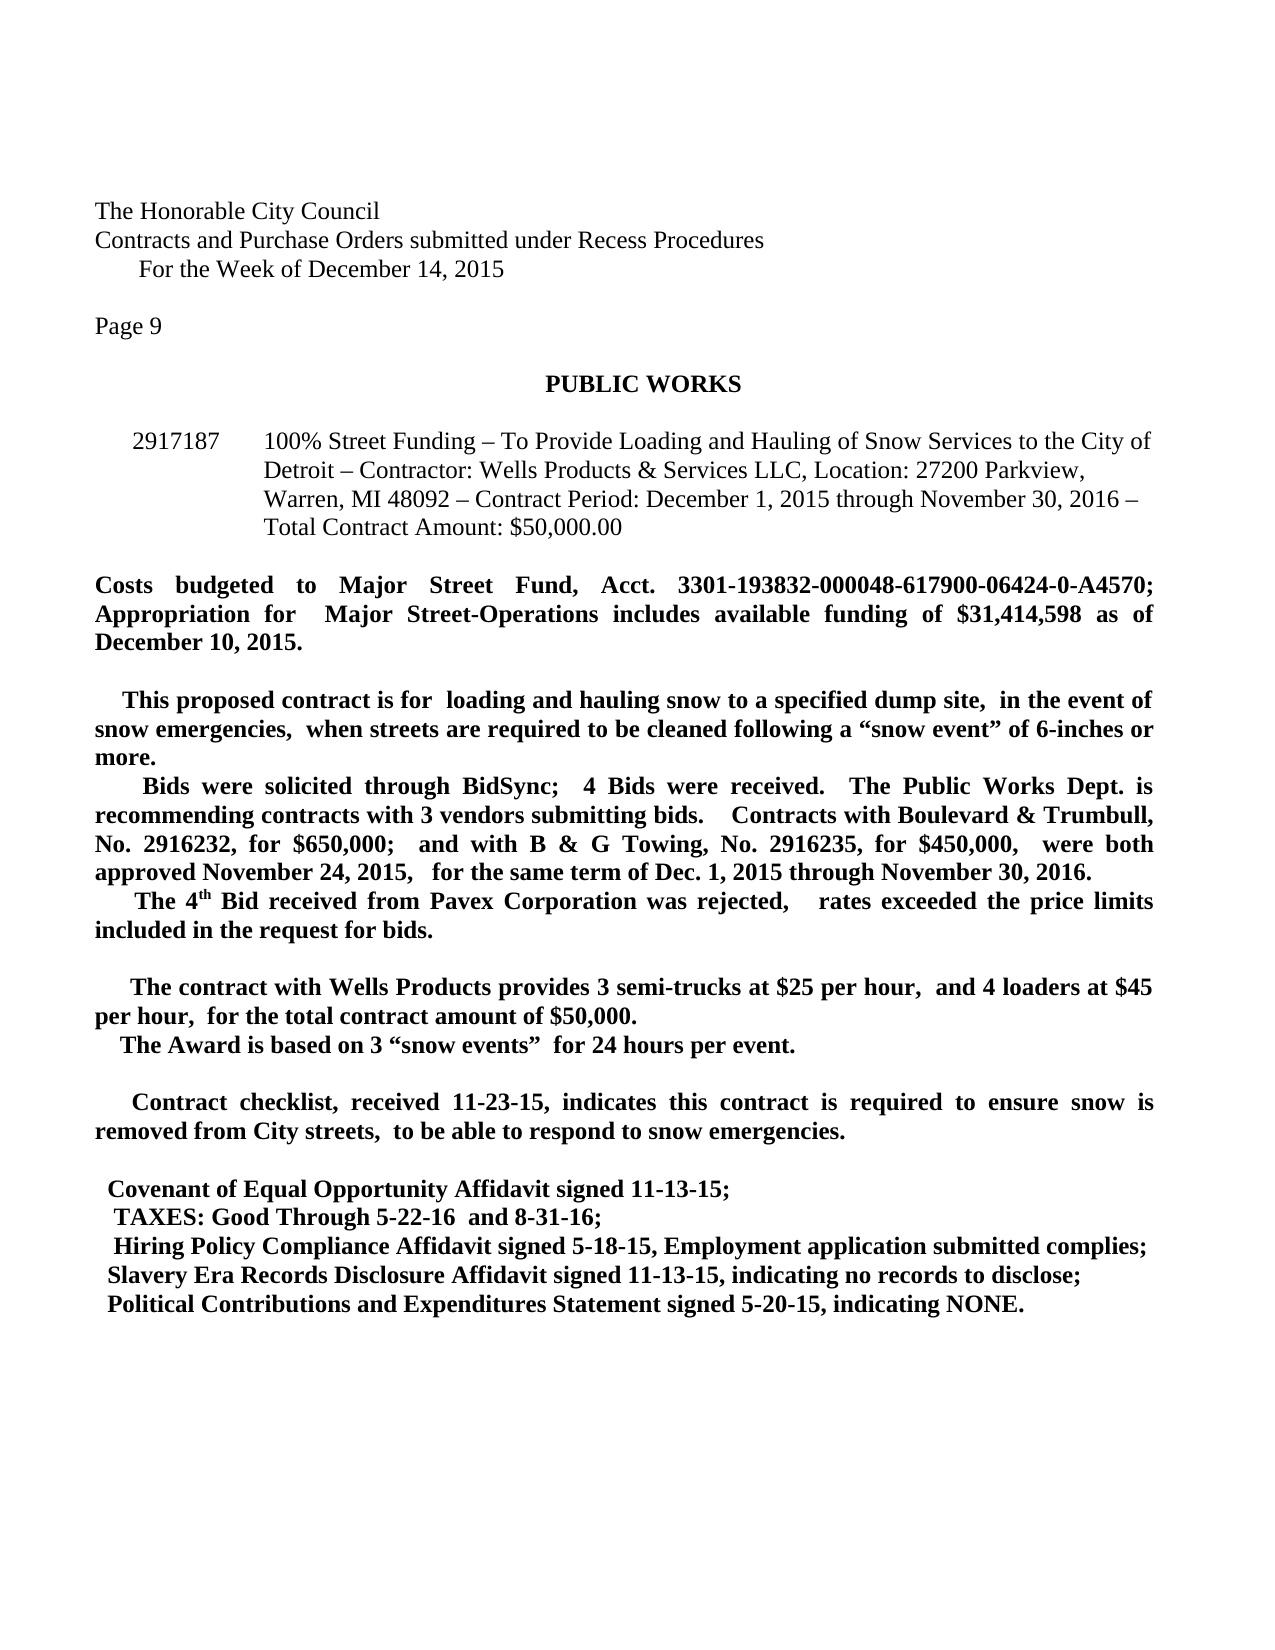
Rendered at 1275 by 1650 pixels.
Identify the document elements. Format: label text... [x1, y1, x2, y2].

text Hiring Policy Compliance Affidavit signed 5-18-15, Employment application submitted complies; [94, 1231, 1155, 1260]
text Page 9 [94, 311, 1155, 340]
text TAXES: Good Through 5-22-16 and 8-31-16; [94, 1202, 1155, 1231]
text Political Contributions and Expenditures Statement signed 5-20-15, indicating NONE. [94, 1289, 1155, 1317]
text Costs budgeted to Major Street Fund, Acct. 3301-193832-000048-617900-06424-0-A4570; Appropriation for Major Street-Operations includes available funding of $31,414,598 as of December 10, 2015. [94, 570, 1155, 656]
text The Honorable City Council [94, 196, 1155, 225]
text Covenant of Equal Opportunity Affidavit signed 11-13-15; [94, 1174, 1155, 1202]
text Contracts and Purchase Orders submitted under Recess Procedures [94, 225, 1155, 254]
text Bids were solicited through BidSync; 4 Bids were received. The Public Works Dept. is recommending contracts with 3 vendors submitting bids. Contracts with Boulevard & Trumbull, No. 2916232, for $650,000; and with B & G Towing, No. 2916235, for $450,000, were both approved November 24, 2015, for the same term of Dec. 1, 2015 through November 30, 2016. [94, 771, 1155, 886]
text PUBLIC WORKS [132, 369, 1155, 397]
text For the Week of December 14, 2015 [94, 254, 1155, 282]
text Contract checklist, received 11-23-15, indicates this contract is required to ensure snow is removed from City streets, to be able to respond to snow emergencies. [94, 1087, 1155, 1145]
text The contract with Wells Products provides 3 semi-trucks at $25 per hour, and 4 loaders at $45 per hour, for the total contract amount of $50,000. [94, 972, 1155, 1030]
text 2917187 100% Street Funding – To Provide Loading and Hauling of Snow Services to the City of Detroit – Contractor: Wells Products & Services LLC, Location: 27200 Parkview, Warren, MI 48092 – Contract Period: December 1, 2015 through November 30, 2016 – Total Contract Amount: $50,000.00 [132, 426, 1155, 541]
text This proposed contract is for loading and hauling snow to a specified dump site, in the event of snow emergencies, when streets are required to be cleaned following a “snow event” of 6-inches or more. [94, 685, 1155, 771]
text The 4th Bid received from Pavex Corporation was rejected, rates exceeded the price limits included in the request for bids. [94, 886, 1155, 944]
text The Award is based on 3 “snow events” for 24 hours per event. [94, 1030, 1155, 1059]
text Slavery Era Records Disclosure Affidavit signed 11-13-15, indicating no records to disclose; [94, 1260, 1155, 1289]
